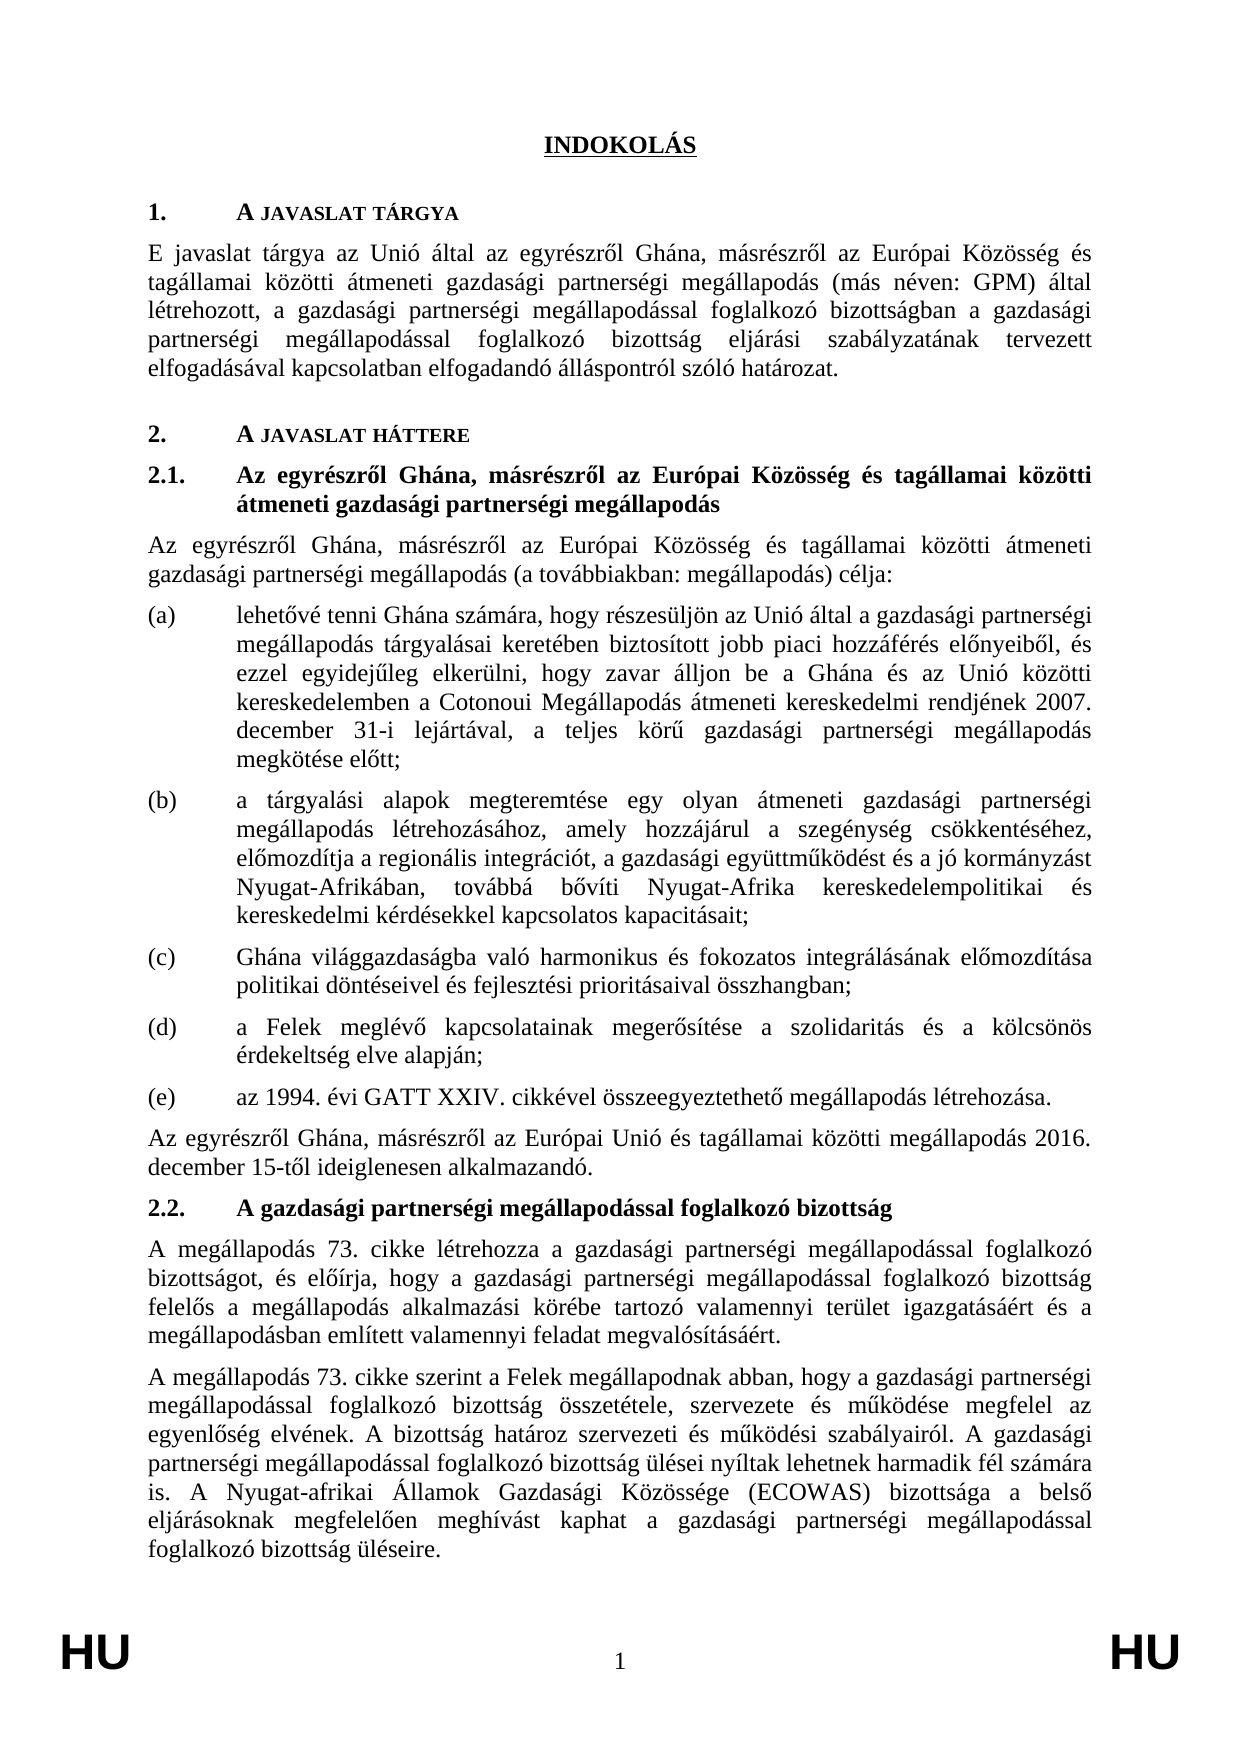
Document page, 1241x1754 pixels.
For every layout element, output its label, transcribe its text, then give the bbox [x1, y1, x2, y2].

text A megállapodás 73. cikke létrehozza a gazdasági partnerségi megállapodással foglalkozó bizottságot, és előírja, hogy a gazdasági partnerségi megállapodással foglalkozó bizottság felelős a megállapodás alkalmazási körébe tartozó valamennyi terület igazgatásáért és a megállapodásban említett valamennyi feladat megvalósításáért. [148, 1234, 1093, 1349]
subtitle 2.1. Az egyrészről Ghána, másrészről az Európai Közösség és tagállamai közötti átmeneti gazdasági partnerségi megállapodás [148, 461, 1093, 518]
text (c) Ghána világgazdaságba való harmonikus és fokozatos integrálásának előmozdítása politikai döntéseivel és fejlesztési prioritásaival összhangban; [148, 942, 1093, 999]
text (b) a tárgyalási alapok megteremtése egy olyan átmeneti gazdasági partnerségi megállapodás létrehozásához, amely hozzájárul a szegénység csökkentéséhez, előmozdítja a regionális integrációt, a gazdasági együttműködést és a jó kormányzást Nyugat-Afrikában, továbbá bővíti Nyugat-Afrika kereskedelempolitikai és kereskedelmi kérdésekkel kapcsolatos kapacitásait; [148, 786, 1093, 929]
text E javaslat tárgya az Unió által az egyrészről Ghána, másrészről az Európai Közösség és tagállamai közötti átmeneti gazdasági partnerségi megállapodás (más néven: GPM) által létrehozott, a gazdasági partnerségi megállapodással foglalkozó bizottságban a gazdasági partnerségi megállapodással foglalkozó bizottság eljárási szabályzatának tervezett elfogadásával kapcsolatban elfogadandó álláspontról szóló határozat. [148, 238, 1093, 382]
subtitle 1. A javaslat tárgya [148, 197, 1093, 226]
text Az egyrészről Ghána, másrészről az Európai Unió és tagállamai közötti megállapodás 2016. december 15-től ideiglenesen alkalmazandó. [148, 1123, 1093, 1181]
text A megállapodás 73. cikke szerint a Felek megállapodnak abban, hogy a gazdasági partnerségi megállapodással foglalkozó bizottság összetétele, szervezete és működése megfelel az egyenlőség elvének. A bizottság határoz szervezeti és működési szabályairól. A gazdasági partnerségi megállapodással foglalkozó bizottság ülései nyíltak lehetnek harmadik fél számára is. A Nyugat-afrikai Államok Gazdasági Közössége (ECOWAS) bizottsága a belső eljárásoknak megfelelően meghívást kaphat a gazdasági partnerségi megállapodással foglalkozó bizottság üléseire. [148, 1362, 1093, 1563]
text (e) az 1994. évi GATT XXIV. cikkével összeegyeztethető megállapodás létrehozása. [148, 1082, 1093, 1111]
text (d) a Felek meglévő kapcsolatainak megerősítése a szolidaritás és a kölcsönös érdekeltség elve alapján; [148, 1012, 1093, 1069]
text (a) lehetővé tenni Ghána számára, hogy részesüljön az Unió által a gazdasági partnerségi megállapodás tárgyalásai keretében biztosított jobb piaci hozzáférés előnyeiből, és ezzel egyidejűleg elkerülni, hogy zavar álljon be a Ghána és az Unió közötti kereskedelemben a Cotonoui Megállapodás átmeneti kereskedelmi rendjének 2007. december 31-i lejártával, a teljes körű gazdasági partnerségi megállapodás megkötése előtt; [148, 601, 1093, 773]
subtitle 2. A javaslat háttere [148, 419, 1093, 448]
subtitle 2.2. A gazdasági partnerségi megállapodással foglalkozó bizottság [148, 1193, 1093, 1222]
text INDOKOLÁS [148, 131, 1093, 159]
text Az egyrészről Ghána, másrészről az Európai Közösség és tagállamai közötti átmeneti gazdasági partnerségi megállapodás (a továbbiakban: megállapodás) célja: [148, 531, 1093, 588]
